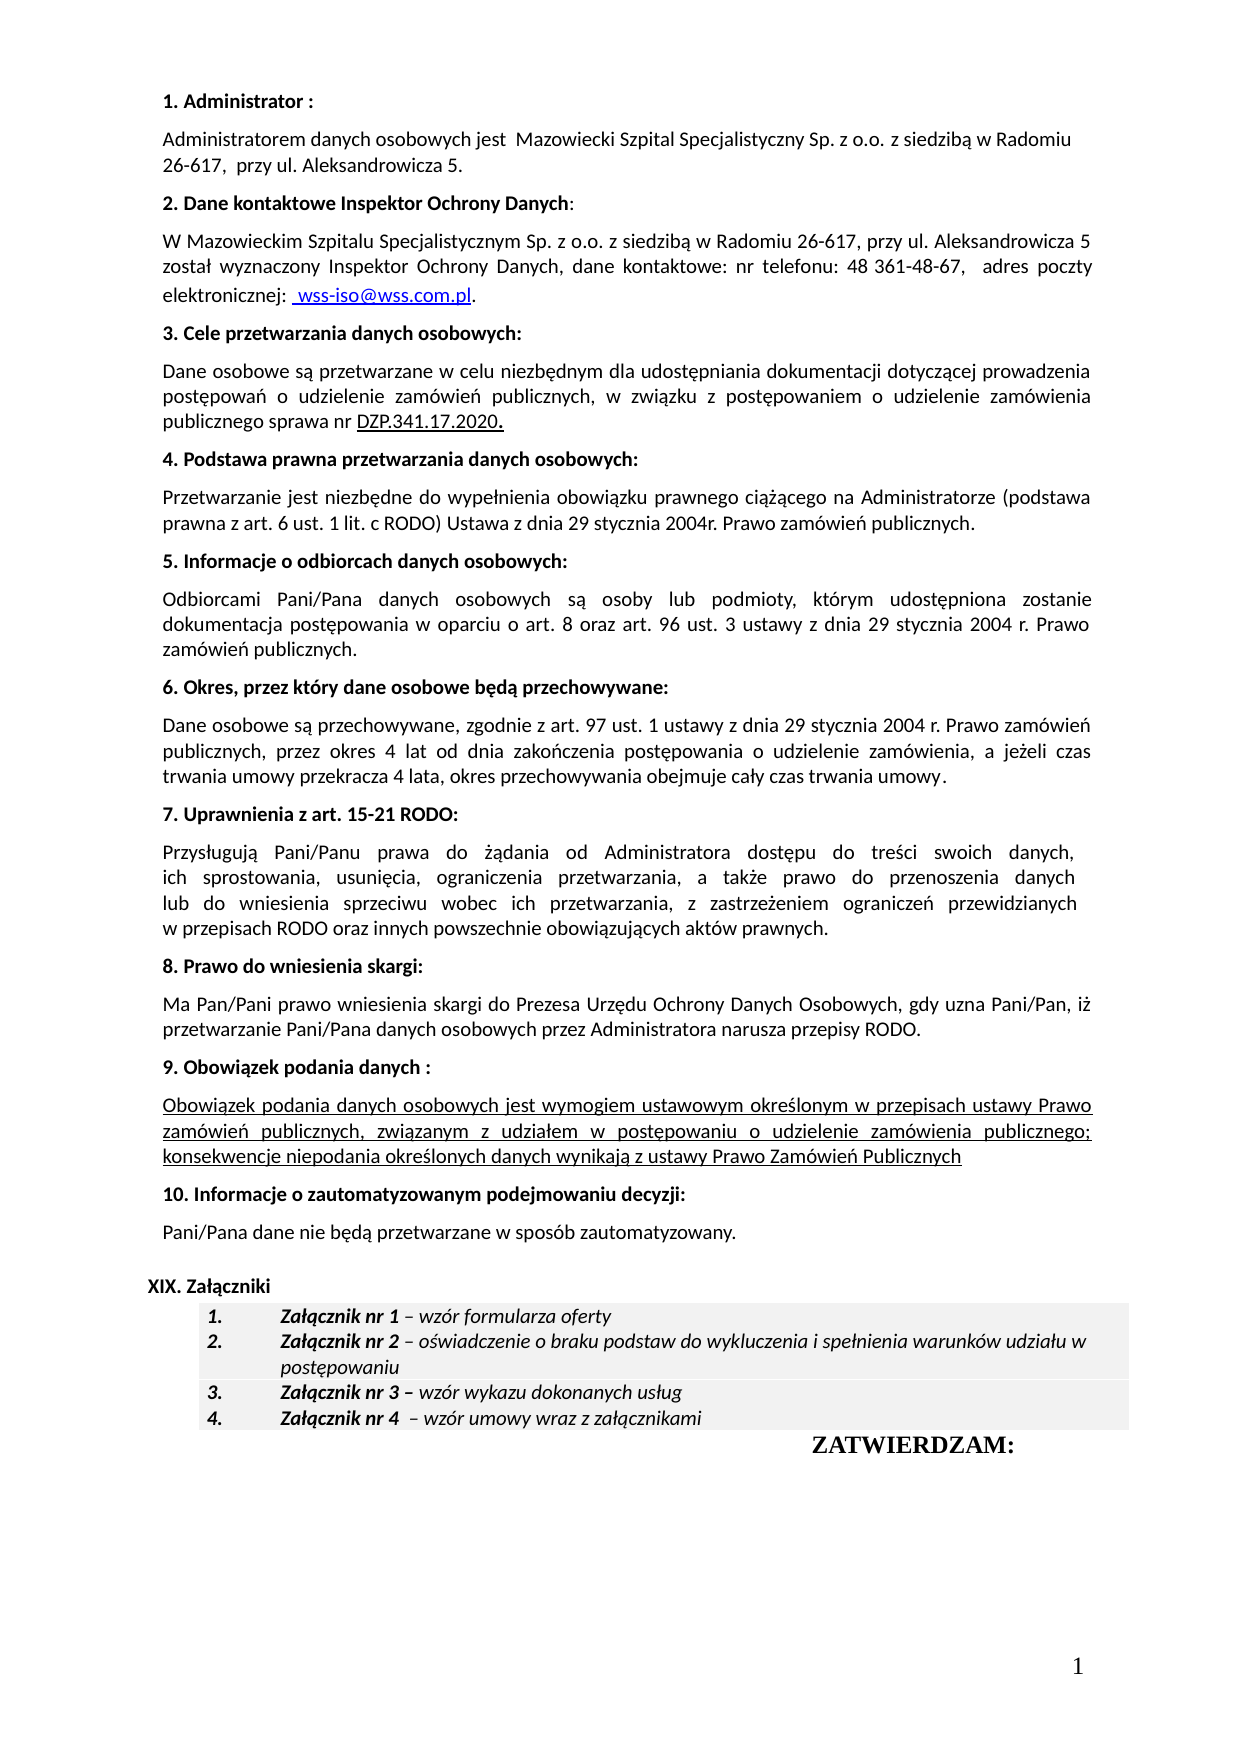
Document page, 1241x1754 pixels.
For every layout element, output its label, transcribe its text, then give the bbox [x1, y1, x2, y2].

text Dane osobowe są przechowywane, zgodnie z art. 97 ust. 1 ustawy z dnia 29 stycznia 2004 r. Prawo zamówień publicznych, przez okres 4 lat od dnia zakończenia postępowania o udzielenie zamówienia, a jeżeli czas trwania umowy przekracza 4 lata, okres przechowywania obejmuje cały czas trwania umowy. [162, 712, 1092, 789]
text 9. Obowiązek podania danych : [162, 1054, 1092, 1080]
table_cell 4. [199, 1405, 273, 1430]
text 7. Uprawnienia z art. 15-21 RODO: [162, 801, 1092, 827]
text 5. Informacje o odbiorcach danych osobowych: [162, 548, 1092, 573]
text 4. Podstawa prawna przetwarzania danych osobowych: [162, 447, 1092, 472]
text Przetwarzanie jest niezbędne do wypełnienia obowiązku prawnego ciążącego na Administratorze (podstawa prawna z art. 6 ust. 1 lit. c RODO) Ustawa z dnia 29 stycznia 2004r. Prawo zamówień publicznych. [162, 484, 1092, 535]
text XIX. Załączniki [148, 1274, 1092, 1299]
text W Mazowieckim Szpitalu Specjalistycznym Sp. z o.o. z siedzibą w Radomiu 26-617, przy ul. Aleksandrowicza 5 został wyznaczony Inspektor Ochrony Danych, dane kontaktowe: nr telefonu: 48 361-48-67, adres poczty elektronicznej: wss-iso@wss.com.pl. [162, 228, 1092, 307]
table_cell Załącznik nr 3 – wzór wykazu dokonanych usług [273, 1380, 1129, 1405]
text 10. Informacje o zautomatyzowanym podejmowaniu decyzji: [162, 1181, 1092, 1207]
text 1. Administrator : [162, 89, 1092, 114]
text Odbiorcami Pani/Pana danych osobowych są osoby lub podmioty, którym udostępniona zostanie dokumentacja postępowania w oparciu o art. 8 oraz art. 96 ust. 3 ustawy z dnia 29 stycznia 2004 r. Prawo zamówień publicznych. [162, 586, 1092, 662]
table_header 1. [199, 1303, 273, 1329]
text 8. Prawo do wniesienia skargi: [162, 953, 1092, 979]
text Ma Pan/Pani prawo wniesienia skargi do Prezesa Urzędu Ochrony Danych Osobowych, gdy uzna Pani/Pan, iż przetwarzanie Pani/Pana danych osobowych przez Administratora narusza przepisy RODO. [162, 991, 1092, 1042]
text Przysługują Pani/Panu prawa do żądania od Administratora dostępu do treści swoich danych, ich sprostowania, usunięcia, ograniczenia przetwarzania, a także prawo do przenoszenia danych lub do wniesienia sprzeciwu wobec ich przetwarzania, z zastrzeżeniem ograniczeń przewidzianych w przepisach RODO oraz innych powszechnie obowiązujących aktów prawnych. [162, 839, 1092, 941]
text Obowiązek podania danych osobowych jest wymogiem ustawowym określonym w przepisach ustawy Prawo zamówień publicznych, związanym z udziałem w postępowaniu o udzielenie zamówienia publicznego; konsekwencje niepodania określonych danych wynikają z ustawy Prawo Zamówień Publicznych [162, 1092, 1092, 1114]
table_cell 3. [199, 1380, 273, 1405]
text Obowiązek podania danych osobowych jest wymogiem ustawowym określonym w przepisach ustawy Prawo zamówień publicznych, związanym z udziałem w postępowaniu o udzielenie zamówienia publicznego; konsekwencje niepodania określonych danych wynikają z ustawy Prawo Zamówień Publicznych [162, 1115, 1092, 1140]
text ZATWIERDZAM: [775, 1430, 1092, 1459]
table_header Załącznik nr 1 – wzór formularza oferty [273, 1303, 1129, 1329]
text Pani/Pana dane nie będą przetwarzane w sposób zautomatyzowany. [162, 1219, 1092, 1244]
table_cell 2. [199, 1329, 273, 1379]
text 6. Okres, przez który dane osobowe będą przechowywane: [162, 674, 1092, 700]
text 3. Cele przetwarzania danych osobowych: [162, 320, 1092, 345]
text 2. Dane kontaktowe Inspektor Ochrony Danych: [162, 190, 1092, 215]
text Obowiązek podania danych osobowych jest wymogiem ustawowym określonym w przepisach ustawy Prawo zamówień publicznych, związanym z udziałem w postępowaniu o udzielenie zamówienia publicznego; konsekwencje niepodania określonych danych wynikają z ustawy Prawo Zamówień Publicznych [162, 1141, 1092, 1169]
text Dane osobowe są przetwarzane w celu niezbędnym dla udostępniania dokumentacji dotyczącej prowadzenia postępowań o udzielenie zamówień publicznych, w związku z postępowaniem o udzielenie zamówienia publicznego sprawa nr DZP.341.17.2020. [162, 358, 1092, 434]
table_cell Załącznik nr 2 – oświadczenie o braku podstaw do wykluczenia i spełnienia warunków udziału w postępowaniu [273, 1329, 1129, 1379]
table_cell Załącznik nr 4 – wzór umowy wraz z załącznikami [273, 1405, 1129, 1430]
text Administratorem danych osobowych jest Mazowiecki Szpital Specjalistyczny Sp. z o.o. z siedzibą w Radomiu 26-617, przy ul. Aleksandrowicza 5. [162, 127, 1092, 177]
